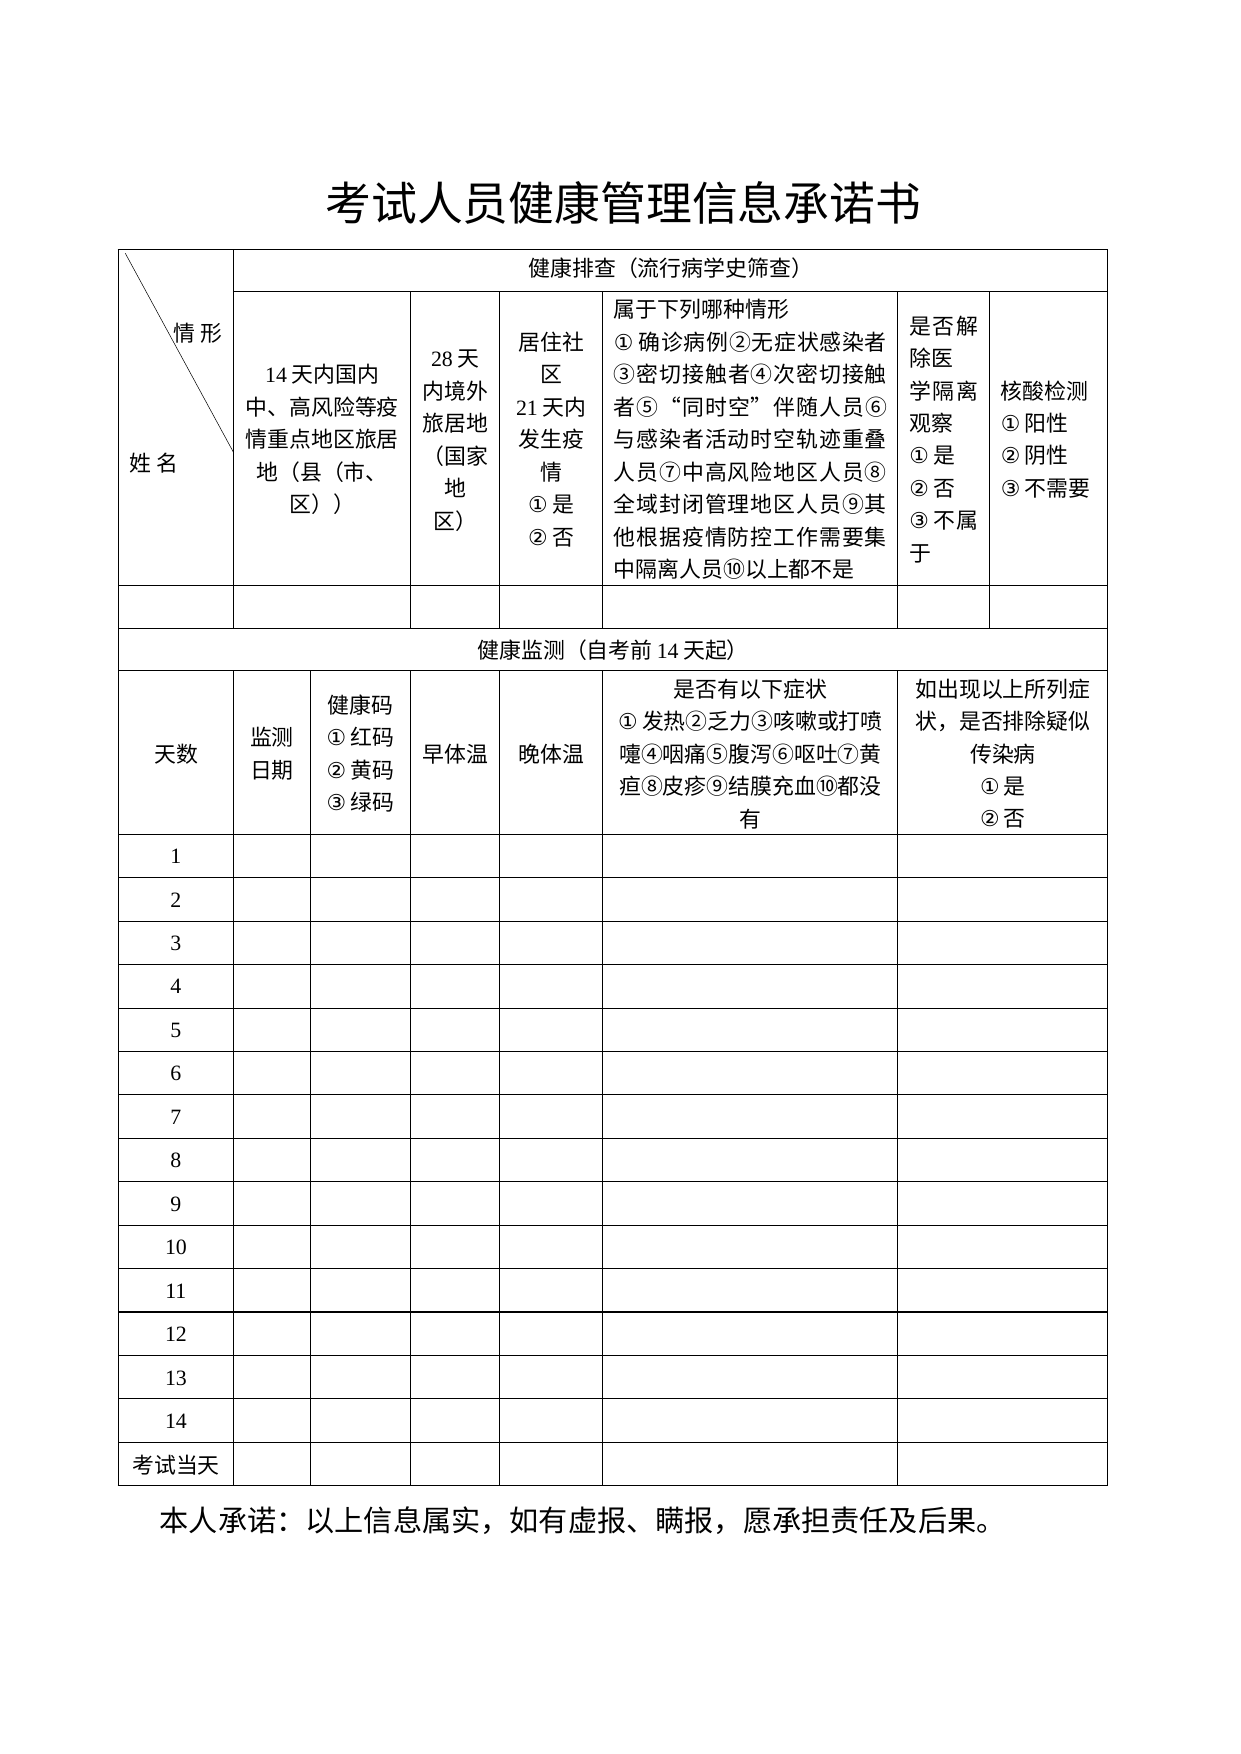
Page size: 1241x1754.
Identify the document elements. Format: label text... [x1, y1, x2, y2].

table_cell [500, 1356, 602, 1398]
table_cell 9 [119, 1182, 233, 1224]
table_cell 7 [119, 1095, 233, 1138]
table_cell [411, 1095, 499, 1138]
table_cell [898, 1139, 1107, 1181]
table_cell [500, 922, 602, 964]
table_cell [311, 1313, 410, 1355]
table_cell [234, 1182, 310, 1224]
table_cell [311, 1182, 410, 1224]
table_cell [234, 1356, 310, 1398]
table_cell [898, 1443, 1107, 1485]
table_cell 早体温 [411, 671, 499, 834]
table_cell [411, 586, 499, 628]
table_cell [311, 1443, 410, 1485]
table_cell 11 [119, 1269, 233, 1311]
table_cell [311, 1052, 410, 1094]
table_cell [411, 965, 499, 1007]
table_cell [898, 586, 989, 628]
table_cell [603, 922, 897, 964]
table_cell [311, 965, 410, 1007]
table_cell [234, 965, 310, 1007]
table_cell [500, 1095, 602, 1138]
table_cell [898, 922, 1107, 964]
table_cell [500, 1052, 602, 1094]
table_cell [603, 1052, 897, 1094]
table_cell [500, 965, 602, 1007]
table_cell [411, 835, 499, 877]
table_cell 28天内境外旅居地 （国家地 区） [411, 292, 499, 584]
table_cell [898, 1226, 1107, 1268]
table_cell [311, 835, 410, 877]
table_cell [311, 1139, 410, 1181]
table_cell 10 [119, 1226, 233, 1268]
table_cell [311, 1226, 410, 1268]
table_cell [500, 1139, 602, 1181]
table_cell [603, 1356, 897, 1398]
table_cell 4 [119, 965, 233, 1007]
table_cell [603, 1226, 897, 1268]
table_cell [411, 1226, 499, 1268]
table_cell 考试当天 [119, 1443, 233, 1485]
table_cell [411, 1399, 499, 1442]
table_cell [234, 1226, 310, 1268]
table_cell [234, 878, 310, 921]
table_cell 8 [119, 1139, 233, 1181]
table_cell [603, 1443, 897, 1485]
table_cell [898, 1313, 1107, 1355]
table_cell [411, 1009, 499, 1051]
table_cell [500, 1226, 602, 1268]
table_cell 12 [119, 1313, 233, 1355]
table_cell [898, 835, 1107, 877]
table_cell [500, 878, 602, 921]
table_cell 晚体温 [500, 671, 602, 834]
table_cell [500, 1009, 602, 1051]
table_cell [411, 878, 499, 921]
table_cell [603, 586, 897, 628]
table_cell [411, 1356, 499, 1398]
table_cell [411, 1139, 499, 1181]
table_cell 3 [119, 922, 233, 964]
table_cell [603, 1095, 897, 1138]
table_cell [898, 1356, 1107, 1398]
table_cell [500, 1269, 602, 1311]
table_cell [234, 1052, 310, 1094]
table_cell [500, 1182, 602, 1224]
table_cell [898, 878, 1107, 921]
table_cell 6 [119, 1052, 233, 1094]
table_cell [898, 1269, 1107, 1311]
table_cell 核酸检测 ①阳性 ②阴性 ③不需要 [990, 292, 1107, 584]
table_cell [234, 1139, 310, 1181]
table_cell [898, 1009, 1107, 1051]
table_cell [234, 1399, 310, 1442]
table_cell [603, 1313, 897, 1355]
table_cell [500, 1443, 602, 1485]
table_cell [411, 1269, 499, 1311]
table_cell [311, 1095, 410, 1138]
table_cell [234, 835, 310, 877]
table_cell [603, 835, 897, 877]
table_cell 5 [119, 1009, 233, 1051]
table_cell [898, 1052, 1107, 1094]
table_cell [311, 878, 410, 921]
table_cell [898, 965, 1107, 1007]
table_cell 属于下列哪种情形 ①确诊病例②无症状感染者③密切接触者④次密切接触者⑤“同时空”伴随人员⑥与感染者活动时空轨迹重叠人员⑦中高风险地区人员⑧全域封闭管理地区人员⑨其他根据疫情防控工作需要集中隔离人员⑩以上都不是 [603, 292, 897, 584]
table_cell [603, 1399, 897, 1442]
text 本人承诺：以上信息属实，如有虚报、瞒报，愿承担责任及后果。 [159, 1486, 1087, 1551]
table_cell 健康监测（自考前14天起） [119, 629, 1107, 670]
table_cell [311, 922, 410, 964]
table_cell [990, 586, 1107, 628]
table_cell [603, 1139, 897, 1181]
table_cell 14天内国内 中、高风险等疫 情重点地区旅居地（县（市、区）） [234, 292, 410, 584]
table_cell [119, 586, 233, 628]
table_cell [411, 1052, 499, 1094]
table_cell [311, 1269, 410, 1311]
table_cell 2 [119, 878, 233, 921]
table_header 健康排查（流行病学史筛查） [234, 250, 1107, 291]
table_cell [311, 1009, 410, 1051]
table_cell 13 [119, 1356, 233, 1398]
table_cell [311, 1399, 410, 1442]
table_cell 居住社区 21天内 发生疫情 ①是 ②否 [500, 292, 602, 584]
table_cell [500, 586, 602, 628]
table_cell [500, 1399, 602, 1442]
table_cell [234, 1269, 310, 1311]
table_cell 如出现以上所列症状，是否排除疑似传染病 ①是 ②否 [898, 671, 1107, 834]
table_cell [898, 1095, 1107, 1138]
table_cell [500, 835, 602, 877]
table_cell [234, 1443, 310, 1485]
table_cell [603, 1009, 897, 1051]
table_cell [603, 878, 897, 921]
table_cell [603, 965, 897, 1007]
table_cell [411, 1313, 499, 1355]
table_cell 是否有以下症状 ①发热②乏力③咳嗽或打喷嚏④咽痛⑤腹泻⑥呕吐⑦黄疸⑧皮疹⑨结膜充血⑩都没有 [603, 671, 897, 834]
table_cell [411, 1443, 499, 1485]
table_cell [234, 586, 410, 628]
table_cell [898, 1182, 1107, 1224]
table_cell 是否解除医 学隔离观察 ①是 ②否 ③不属于 [898, 292, 989, 584]
table_cell 监测 日期 [234, 671, 310, 834]
table_cell [603, 1182, 897, 1224]
table_cell [603, 1269, 897, 1311]
table_cell 健康码 ①红码 ②黄码 ③绿码 [311, 671, 410, 834]
table_cell [234, 1313, 310, 1355]
table_cell [311, 1356, 410, 1398]
table_header 情 形 姓 名 [119, 250, 233, 584]
table_cell [500, 1313, 602, 1355]
table_cell [411, 1182, 499, 1224]
table_cell [234, 1095, 310, 1138]
table_cell [411, 922, 499, 964]
table_cell [234, 922, 310, 964]
table_cell 天数 [119, 671, 233, 834]
table_cell [234, 1009, 310, 1051]
table_cell [898, 1399, 1107, 1442]
text 考试人员健康管理信息承诺书 [159, 152, 1087, 249]
table_cell 1 [119, 835, 233, 877]
table_cell 14 [119, 1399, 233, 1442]
